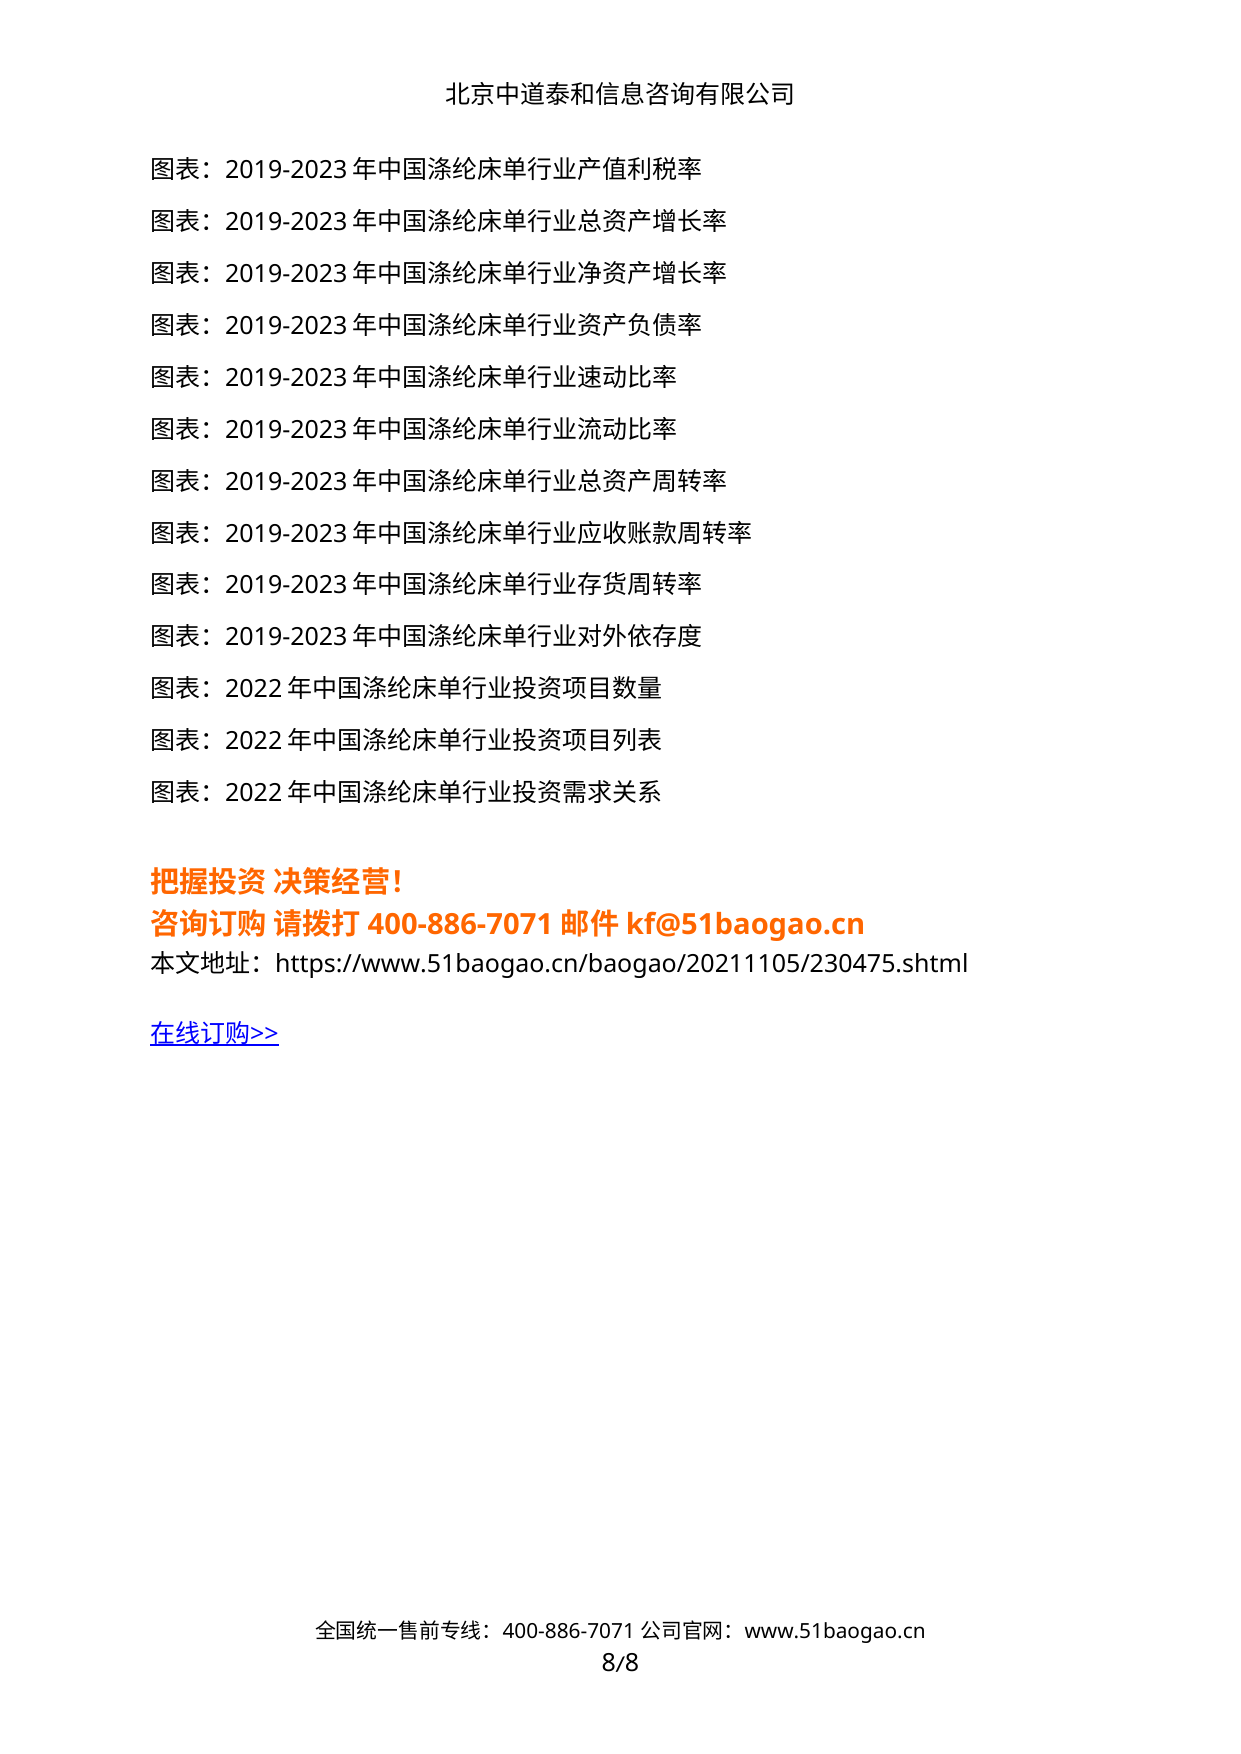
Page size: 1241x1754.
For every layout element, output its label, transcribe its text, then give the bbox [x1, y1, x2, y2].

text 图表：2022年中国涤纶床单行业投资项目数量 [150, 669, 1090, 705]
text 图表：2022年中国涤纶床单行业投资需求关系 [150, 772, 1090, 809]
text 图表：2019-2023年中国涤纶床单行业总资产增长率 [150, 202, 1090, 238]
text 图表：2019-2023年中国涤纶床单行业存货周转率 [150, 565, 1090, 601]
text 在线订购>> [150, 979, 1090, 1050]
text 图表：2019-2023年中国涤纶床单行业对外依存度 [150, 617, 1090, 653]
text 图表：2019-2023年中国涤纶床单行业产值利税率 [150, 150, 1090, 186]
text 图表：2019-2023年中国涤纶床单行业应收账款周转率 [150, 513, 1090, 549]
text 图表：2019-2023年中国涤纶床单行业净资产增长率 [150, 254, 1090, 290]
text 图表：2019-2023年中国涤纶床单行业总资产周转率 [150, 461, 1090, 497]
text 图表：2019-2023年中国涤纶床单行业速动比率 [150, 357, 1090, 394]
text 图表：2022年中国涤纶床单行业投资项目列表 [150, 721, 1090, 757]
text 把握投资 决策经营！咨询订购 请拨打 400-886-7071 邮件 kf@51baogao.cn本文地址：https://www.51baogao.cn/baogao/20211105/230475.shtml [150, 824, 1090, 979]
text 图表：2019-2023年中国涤纶床单行业资产负债率 [150, 306, 1090, 342]
text 图表：2019-2023年中国涤纶床单行业流动比率 [150, 409, 1090, 446]
